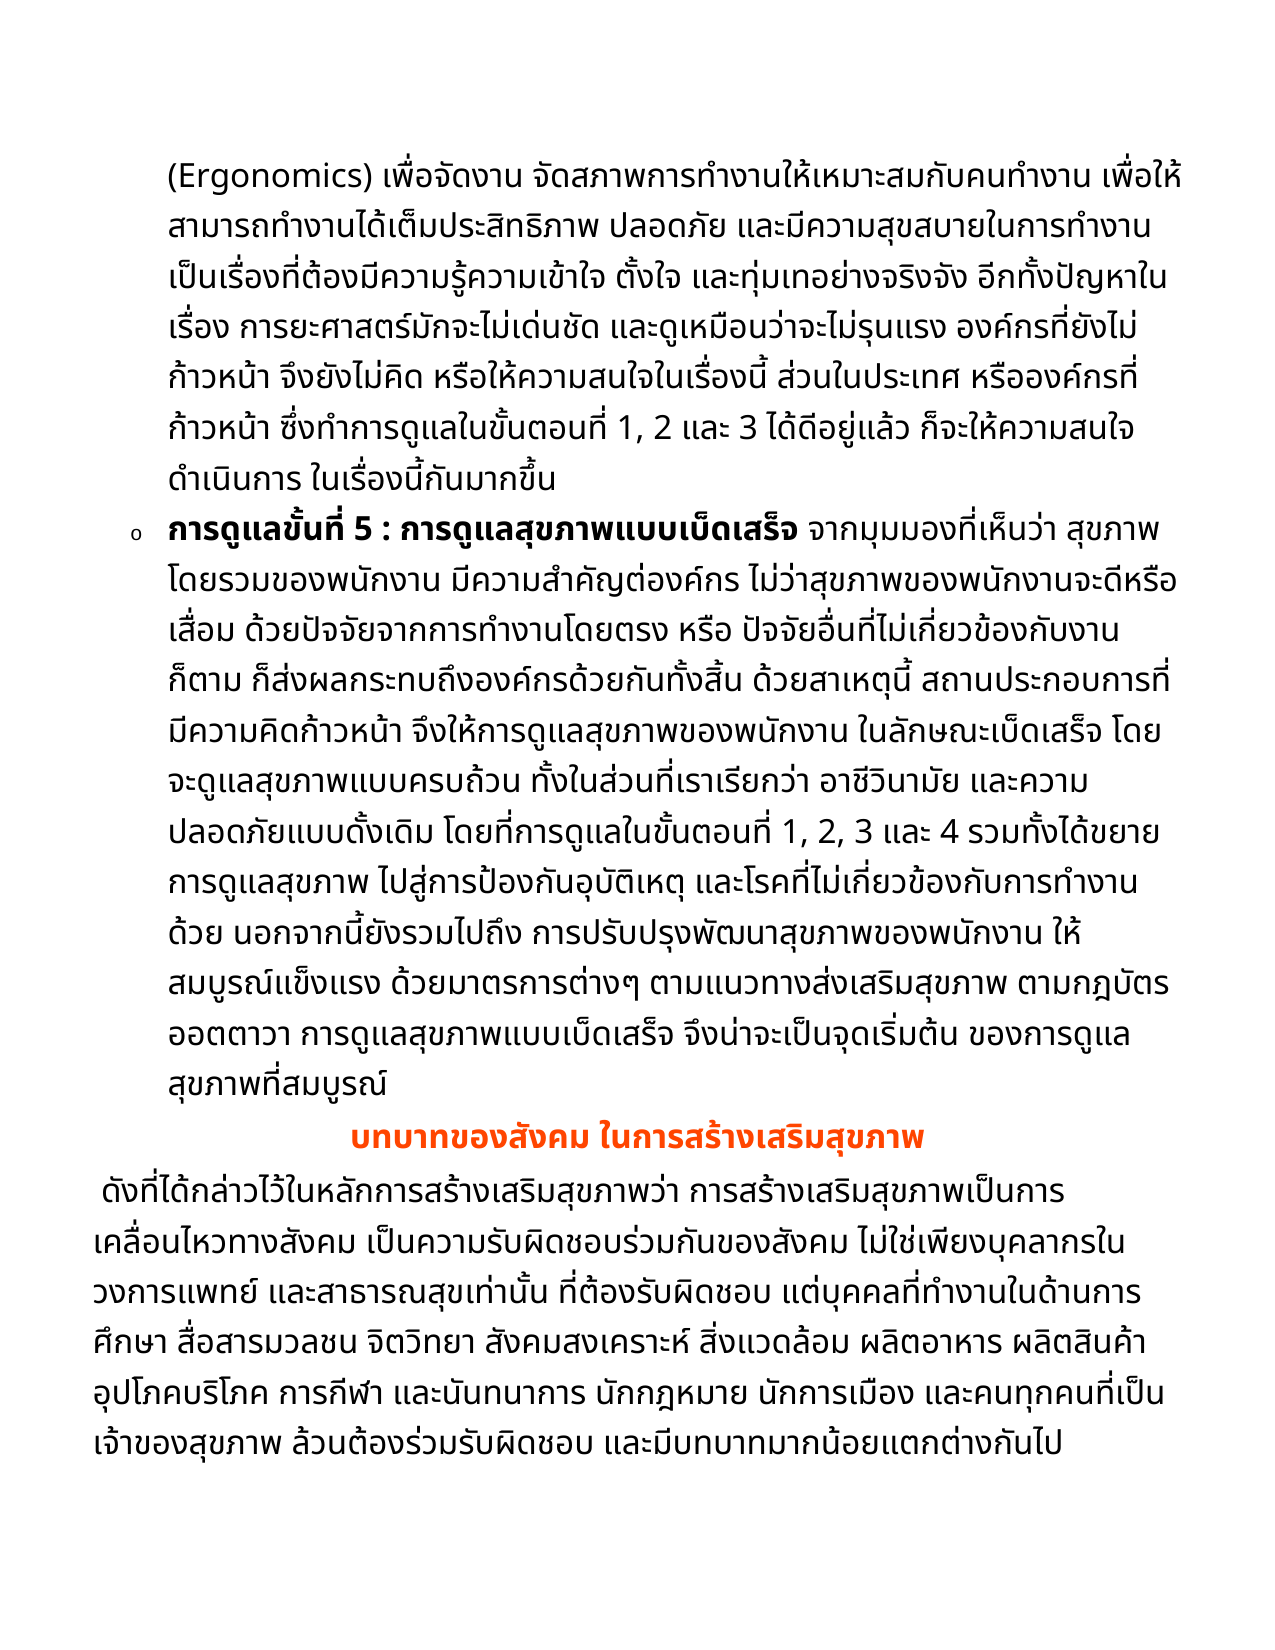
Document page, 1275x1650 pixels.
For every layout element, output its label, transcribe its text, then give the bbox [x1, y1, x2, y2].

table_cell บทบาทของสังคม ในการสร้างเสริมสุขภาพ [91, 1112, 1184, 1165]
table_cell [91, 150, 1184, 1112]
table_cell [91, 1165, 1184, 1471]
